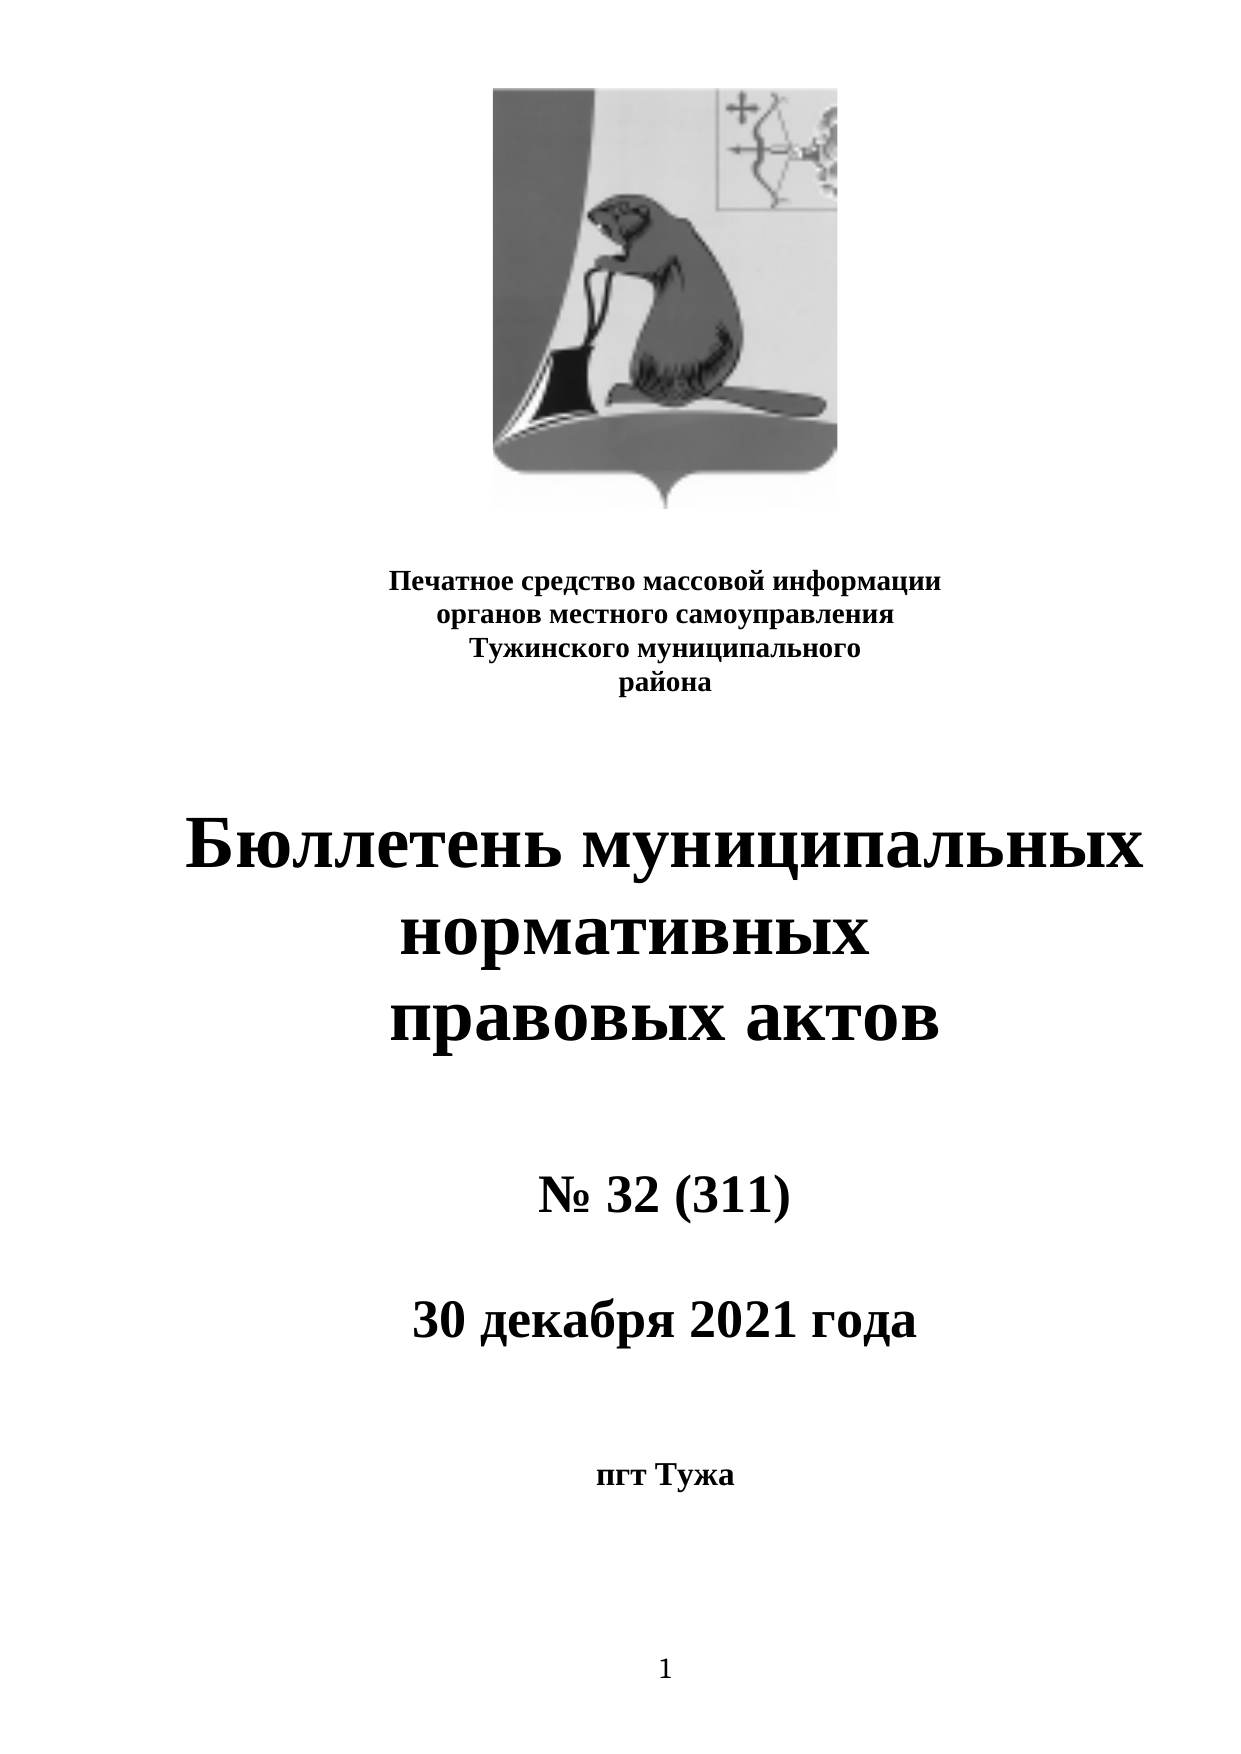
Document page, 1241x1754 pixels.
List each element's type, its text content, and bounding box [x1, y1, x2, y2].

text 30 декабря 2021 года [118, 1287, 1152, 1349]
text № 32 (311) [118, 1162, 1152, 1224]
text пгт Тужа [118, 1454, 1152, 1493]
text Тужинского муниципального [118, 630, 1152, 664]
text правовых актов [118, 970, 1152, 1057]
text Печатное средство массовой информации [118, 563, 1152, 597]
text органов местного самоуправления [118, 597, 1152, 630]
text Бюллетень муниципальных нормативных [118, 798, 1152, 970]
text района [118, 664, 1152, 697]
